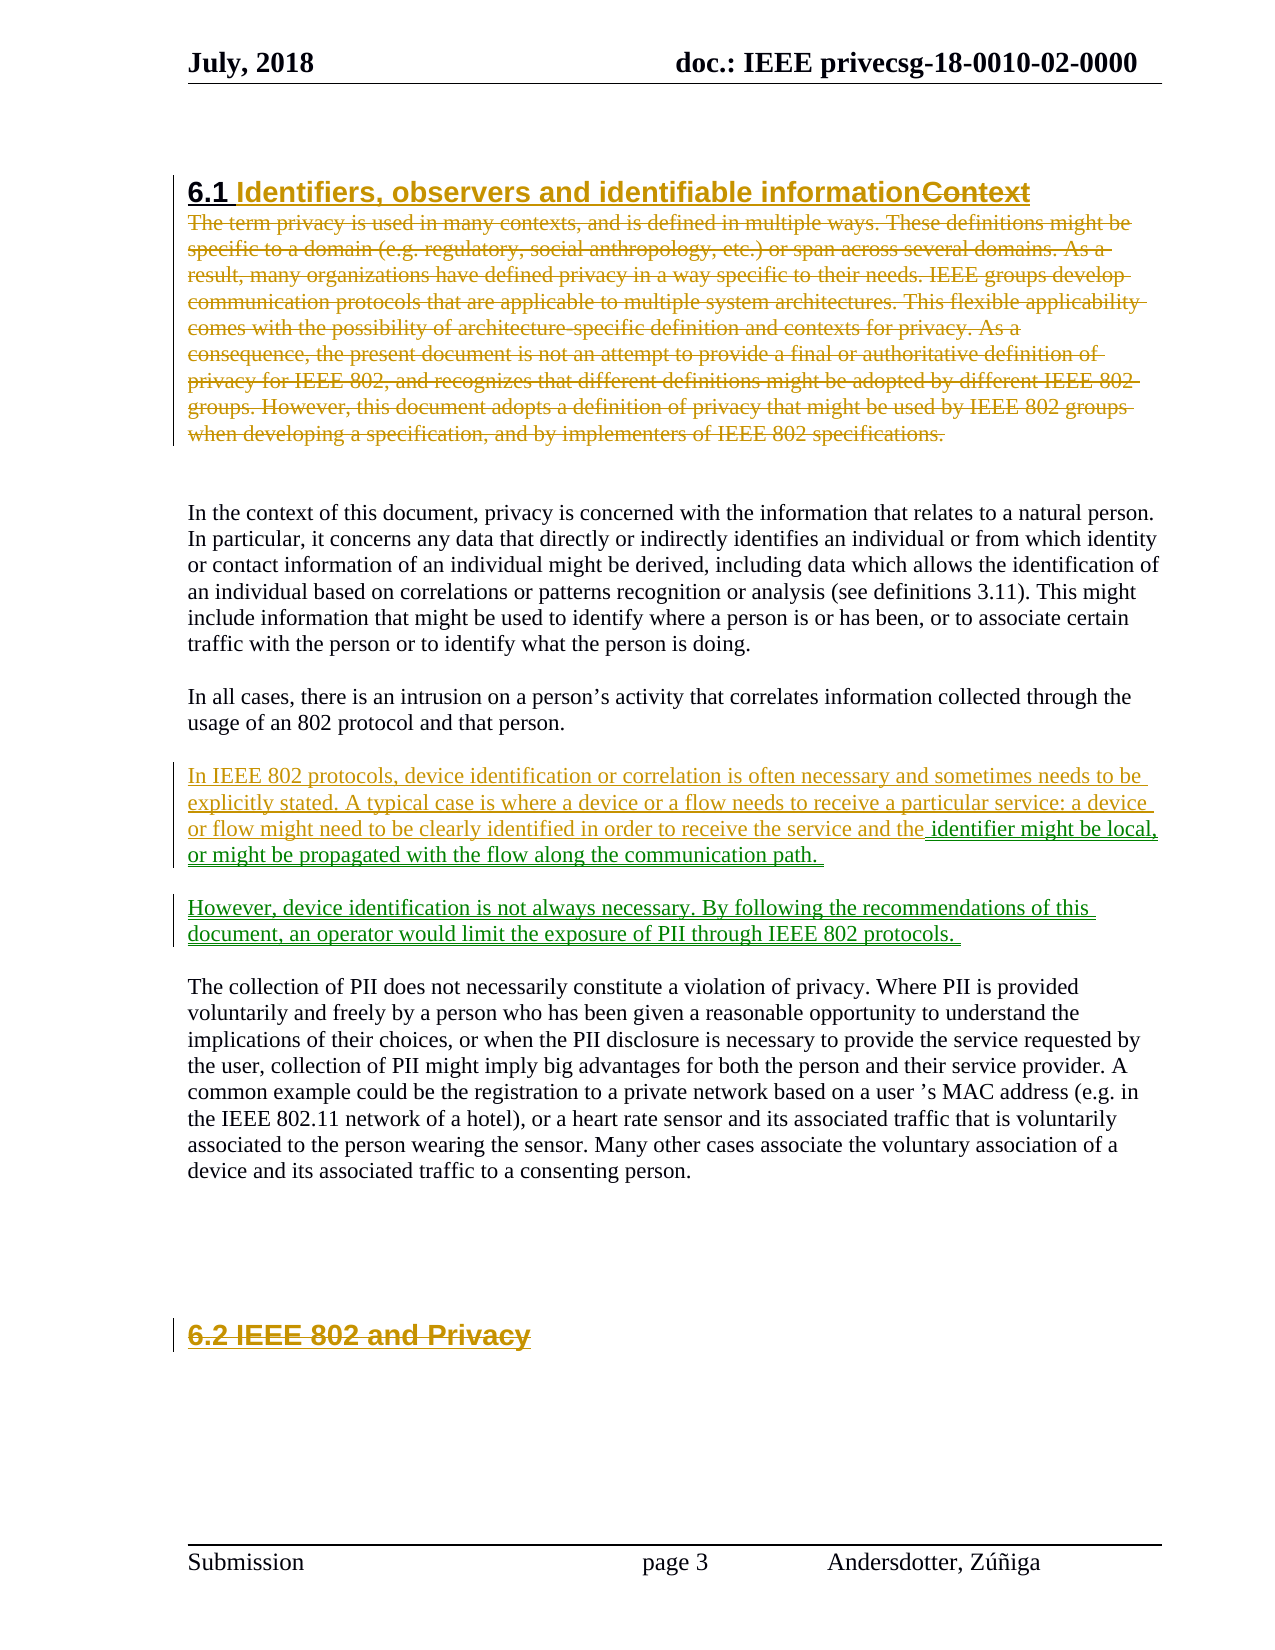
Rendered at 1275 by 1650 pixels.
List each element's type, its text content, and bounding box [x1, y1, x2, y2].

text In all cases, there is an intrusion on a person’s activity that correlates information collected through the usage of an 802 protocol and that person. [187, 683, 1162, 736]
list In the context of this document, privacy is concerned with the information that relates to a natural person. In particular, it concerns any data that directly or indirectly identifies an individual or from which identity or contact information of an individual might be derived, including data which allows the identification of an individual based on correlations or patterns recognition or analysis (see definitions 3.11). This might include information that might be used to identify where a person is or has been, or to associate certain traffic with the person or to identify what the person is doing. [187, 499, 1162, 657]
subtitle 6.1 [187, 175, 1162, 209]
text The collection of PII does not necessarily constitute a violation of privacy. Where PII is provided voluntarily and freely by a person who has been given a reasonable opportunity to understand the implications of their choices, or when the PII disclosure is necessary to provide the service requested by the user, collection of PII might imply big advantages for both the person and their service provider. A common example could be the registration to a private network based on a user ’s MAC address (e.g. in the IEEE 802.11 network of a hotel), or a heart rate sensor and its associated traffic that is voluntarily associated to the person wearing the sensor. Many other cases associate the voluntary association of a device and its associated traffic to a consenting person. [187, 973, 1162, 1184]
